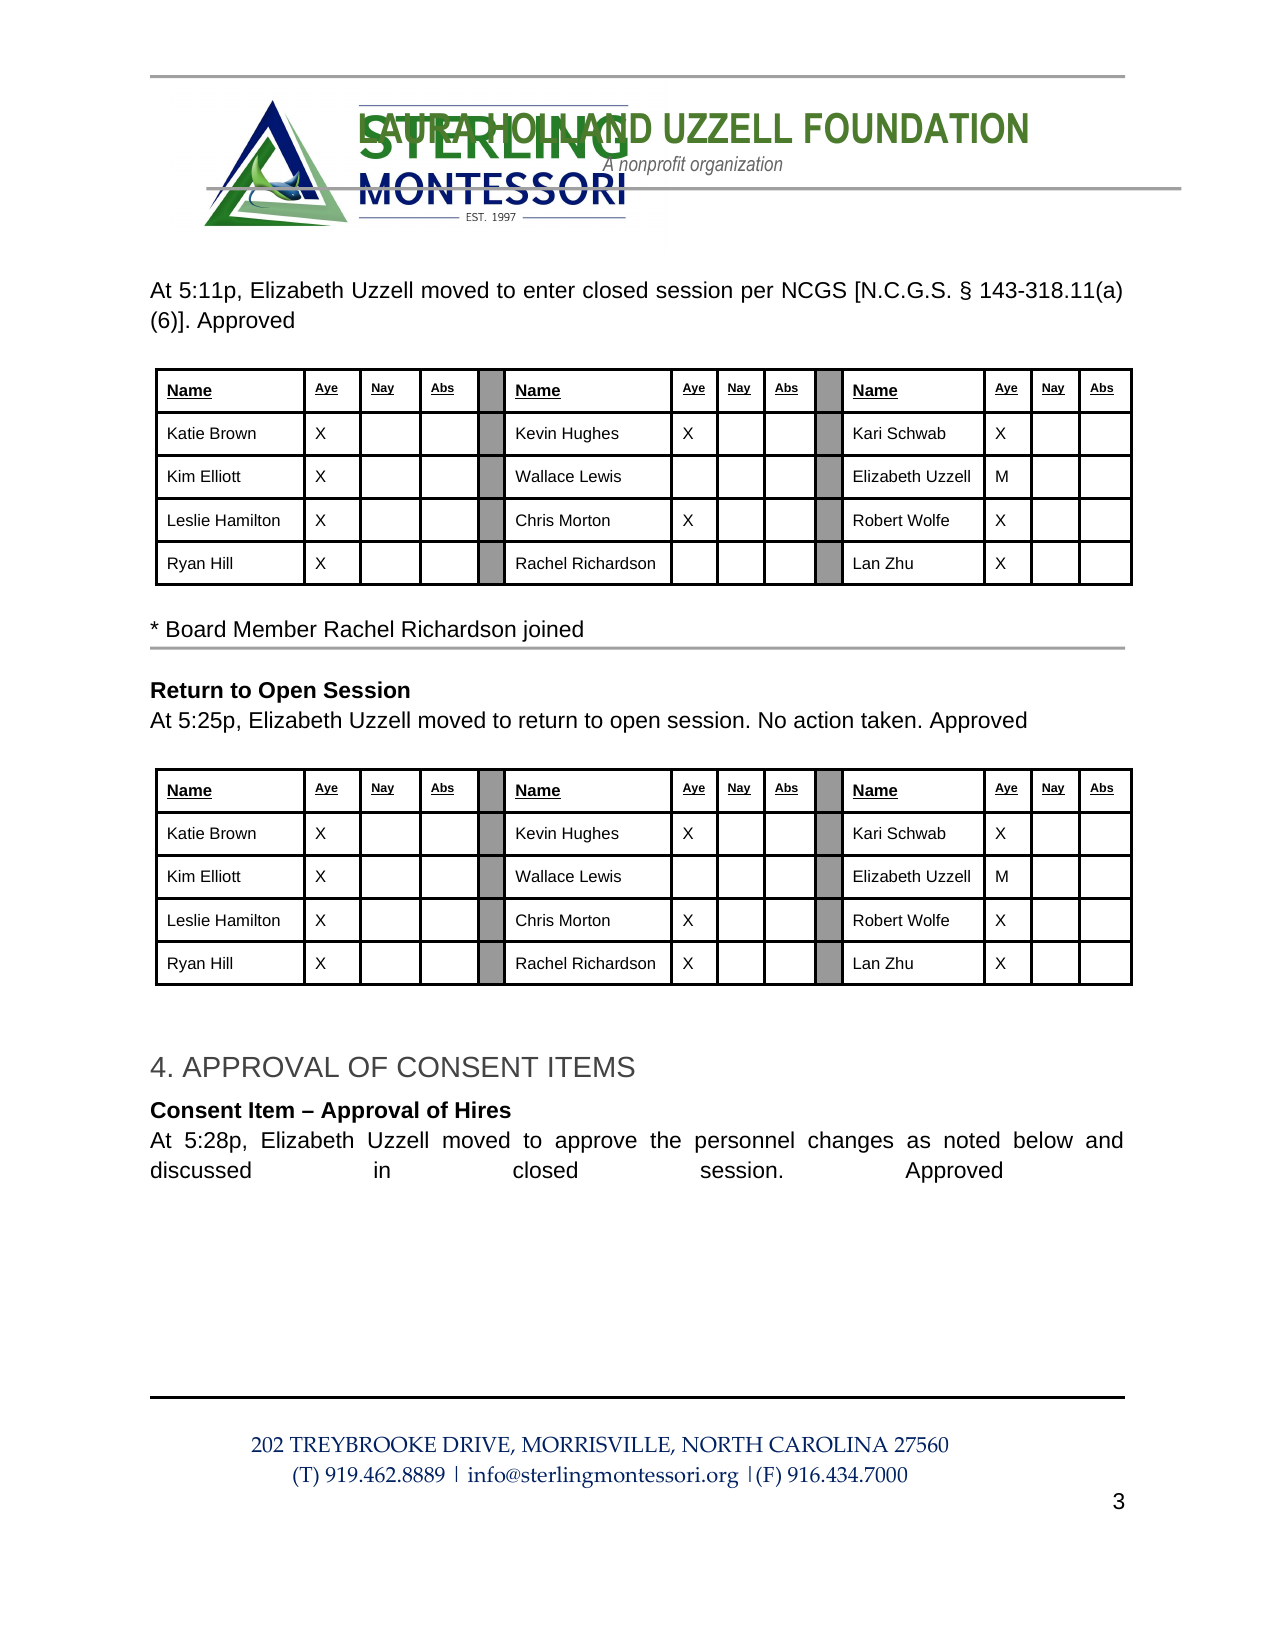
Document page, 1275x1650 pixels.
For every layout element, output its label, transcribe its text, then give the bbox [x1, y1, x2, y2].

table_cell [673, 857, 716, 897]
table_cell X [986, 543, 1030, 583]
table_header Abs [422, 771, 477, 811]
table_cell [766, 500, 814, 540]
table_cell X [306, 943, 359, 983]
table_cell [1033, 814, 1078, 854]
table_cell Robert Wolfe [844, 900, 983, 940]
table_cell [422, 814, 477, 854]
table_cell [817, 414, 841, 454]
table_cell [422, 943, 477, 983]
table_cell Ryan Hill [158, 943, 303, 983]
table_cell [480, 500, 503, 540]
table_cell Elizabeth Uzzell [844, 857, 983, 897]
table_cell [766, 457, 814, 497]
table_cell Katie Brown [158, 814, 303, 854]
subtitle 4. APPROVAL OF CONSENT ITEMS [150, 1050, 1125, 1083]
table_cell [1081, 857, 1130, 897]
table_cell X [986, 500, 1030, 540]
table_cell [817, 543, 841, 583]
table_cell [1081, 457, 1130, 497]
text At 5:28p, Elizabeth Uzzell moved to approve the personnel changes as noted below and discussed in closed session. Approved [150, 1127, 1125, 1213]
table_cell [1033, 500, 1078, 540]
table_cell [480, 414, 503, 454]
table_cell Lan Zhu [844, 543, 983, 583]
table_header Name [844, 371, 983, 411]
table_cell Elizabeth Uzzell [844, 457, 983, 497]
table_cell [766, 900, 814, 940]
table_cell Wallace Lewis [506, 457, 670, 497]
table_cell Lan Zhu [844, 943, 983, 983]
table_cell [817, 857, 841, 897]
table_cell M [986, 857, 1030, 897]
table_header Aye [673, 371, 716, 411]
table_header Name [506, 771, 670, 811]
table_cell [719, 414, 763, 454]
table_cell Kari Schwab [844, 814, 983, 854]
table_cell [1081, 500, 1130, 540]
table_header Nay [1033, 771, 1078, 811]
table_cell X [306, 457, 359, 497]
table_cell [362, 414, 419, 454]
table_cell Kari Schwab [844, 414, 983, 454]
table_cell X [306, 500, 359, 540]
table_cell [480, 814, 503, 854]
table_header [817, 371, 841, 411]
text At 5:11p, Elizabeth Uzzell moved to enter closed session per NCGS [N.C.G.S. § 143-318.11(a)(6)]. Approved [150, 277, 1125, 333]
table_cell X [673, 814, 716, 854]
table_cell [766, 543, 814, 583]
table_cell [362, 857, 419, 897]
table_cell [1033, 857, 1078, 897]
table_cell [1081, 900, 1130, 940]
table_cell [817, 814, 841, 854]
table_cell X [986, 900, 1030, 940]
table_cell [719, 457, 763, 497]
table_cell Kevin Hughes [506, 414, 670, 454]
table_cell X [986, 814, 1030, 854]
table_cell [422, 500, 477, 540]
table_header Name [506, 371, 670, 411]
table_cell [766, 857, 814, 897]
text At 5:25p, Elizabeth Uzzell moved to return to open session. No action taken. Approved [150, 707, 1125, 733]
table_header Abs [766, 771, 814, 811]
table_header Abs [422, 371, 477, 411]
table_cell Leslie Hamilton [158, 500, 303, 540]
table_header Name [158, 771, 303, 811]
table_cell [817, 500, 841, 540]
table_cell X [986, 414, 1030, 454]
table_cell [362, 943, 419, 983]
table_header Nay [362, 771, 419, 811]
table_cell [1033, 414, 1078, 454]
table_header [817, 771, 841, 811]
table_cell X [673, 414, 716, 454]
table_header Aye [986, 371, 1030, 411]
table_cell Chris Morton [506, 500, 670, 540]
table_header [480, 371, 503, 411]
table_header [480, 771, 503, 811]
table_cell [719, 943, 763, 983]
table_cell [1033, 543, 1078, 583]
table_cell X [306, 900, 359, 940]
table_cell X [306, 814, 359, 854]
table_cell [480, 543, 503, 583]
text Consent Item – Approval of Hires [150, 1097, 1125, 1123]
table_cell [422, 857, 477, 897]
table_cell [362, 500, 419, 540]
table_cell [1081, 814, 1130, 854]
table_header Abs [766, 371, 814, 411]
table_cell [480, 900, 503, 940]
table_cell [673, 543, 716, 583]
table_cell [766, 814, 814, 854]
table_cell [719, 900, 763, 940]
table_cell X [986, 943, 1030, 983]
table_header Aye [306, 771, 359, 811]
table_cell [422, 457, 477, 497]
table_cell [362, 900, 419, 940]
table_cell [422, 900, 477, 940]
table_cell Kim Elliott [158, 457, 303, 497]
table_cell [480, 857, 503, 897]
table_cell Leslie Hamilton [158, 900, 303, 940]
table_cell Katie Brown [158, 414, 303, 454]
table_cell X [673, 900, 716, 940]
table_header Name [158, 371, 303, 411]
table_cell [817, 943, 841, 983]
table_header Nay [1033, 371, 1078, 411]
table_header Nay [719, 771, 763, 811]
table_cell [673, 457, 716, 497]
text Return to Open Session [150, 677, 1125, 703]
table_cell X [306, 414, 359, 454]
picture [168, 79, 668, 254]
table_cell [422, 543, 477, 583]
table_cell [817, 900, 841, 940]
table_cell [362, 543, 419, 583]
table_cell Wallace Lewis [506, 857, 670, 897]
table_header Name [844, 771, 983, 811]
table_cell [1033, 900, 1078, 940]
table_cell X [673, 943, 716, 983]
table_cell Ryan Hill [158, 543, 303, 583]
table_cell [1081, 543, 1130, 583]
table_header Nay [362, 371, 419, 411]
table_header Abs [1081, 371, 1130, 411]
table_cell [480, 457, 503, 497]
table_cell [719, 543, 763, 583]
table_cell [817, 457, 841, 497]
table_cell [362, 814, 419, 854]
table_cell [362, 457, 419, 497]
table_cell Kevin Hughes [506, 814, 670, 854]
table_cell [719, 500, 763, 540]
table_cell X [306, 857, 359, 897]
table_cell [1081, 943, 1130, 983]
table_cell Kim Elliott [158, 857, 303, 897]
table_cell M [986, 457, 1030, 497]
table_cell [422, 414, 477, 454]
table_header Nay [719, 371, 763, 411]
table_header Abs [1081, 771, 1130, 811]
table_cell [766, 414, 814, 454]
table_header Aye [673, 771, 716, 811]
table_header Aye [986, 771, 1030, 811]
table_cell [1033, 943, 1078, 983]
table_header Aye [306, 371, 359, 411]
table_cell Chris Morton [506, 900, 670, 940]
text * Board Member Rachel Richardson joined [150, 586, 1125, 643]
table_cell Rachel Richardson [506, 943, 670, 983]
table_cell [766, 943, 814, 983]
table_cell X [673, 500, 716, 540]
table_cell [1033, 457, 1078, 497]
table_cell X [306, 543, 359, 583]
table_cell [719, 857, 763, 897]
table_cell Robert Wolfe [844, 500, 983, 540]
table_cell [719, 814, 763, 854]
table_cell [1081, 414, 1130, 454]
table_cell Rachel Richardson [506, 543, 670, 583]
table_cell [480, 943, 503, 983]
